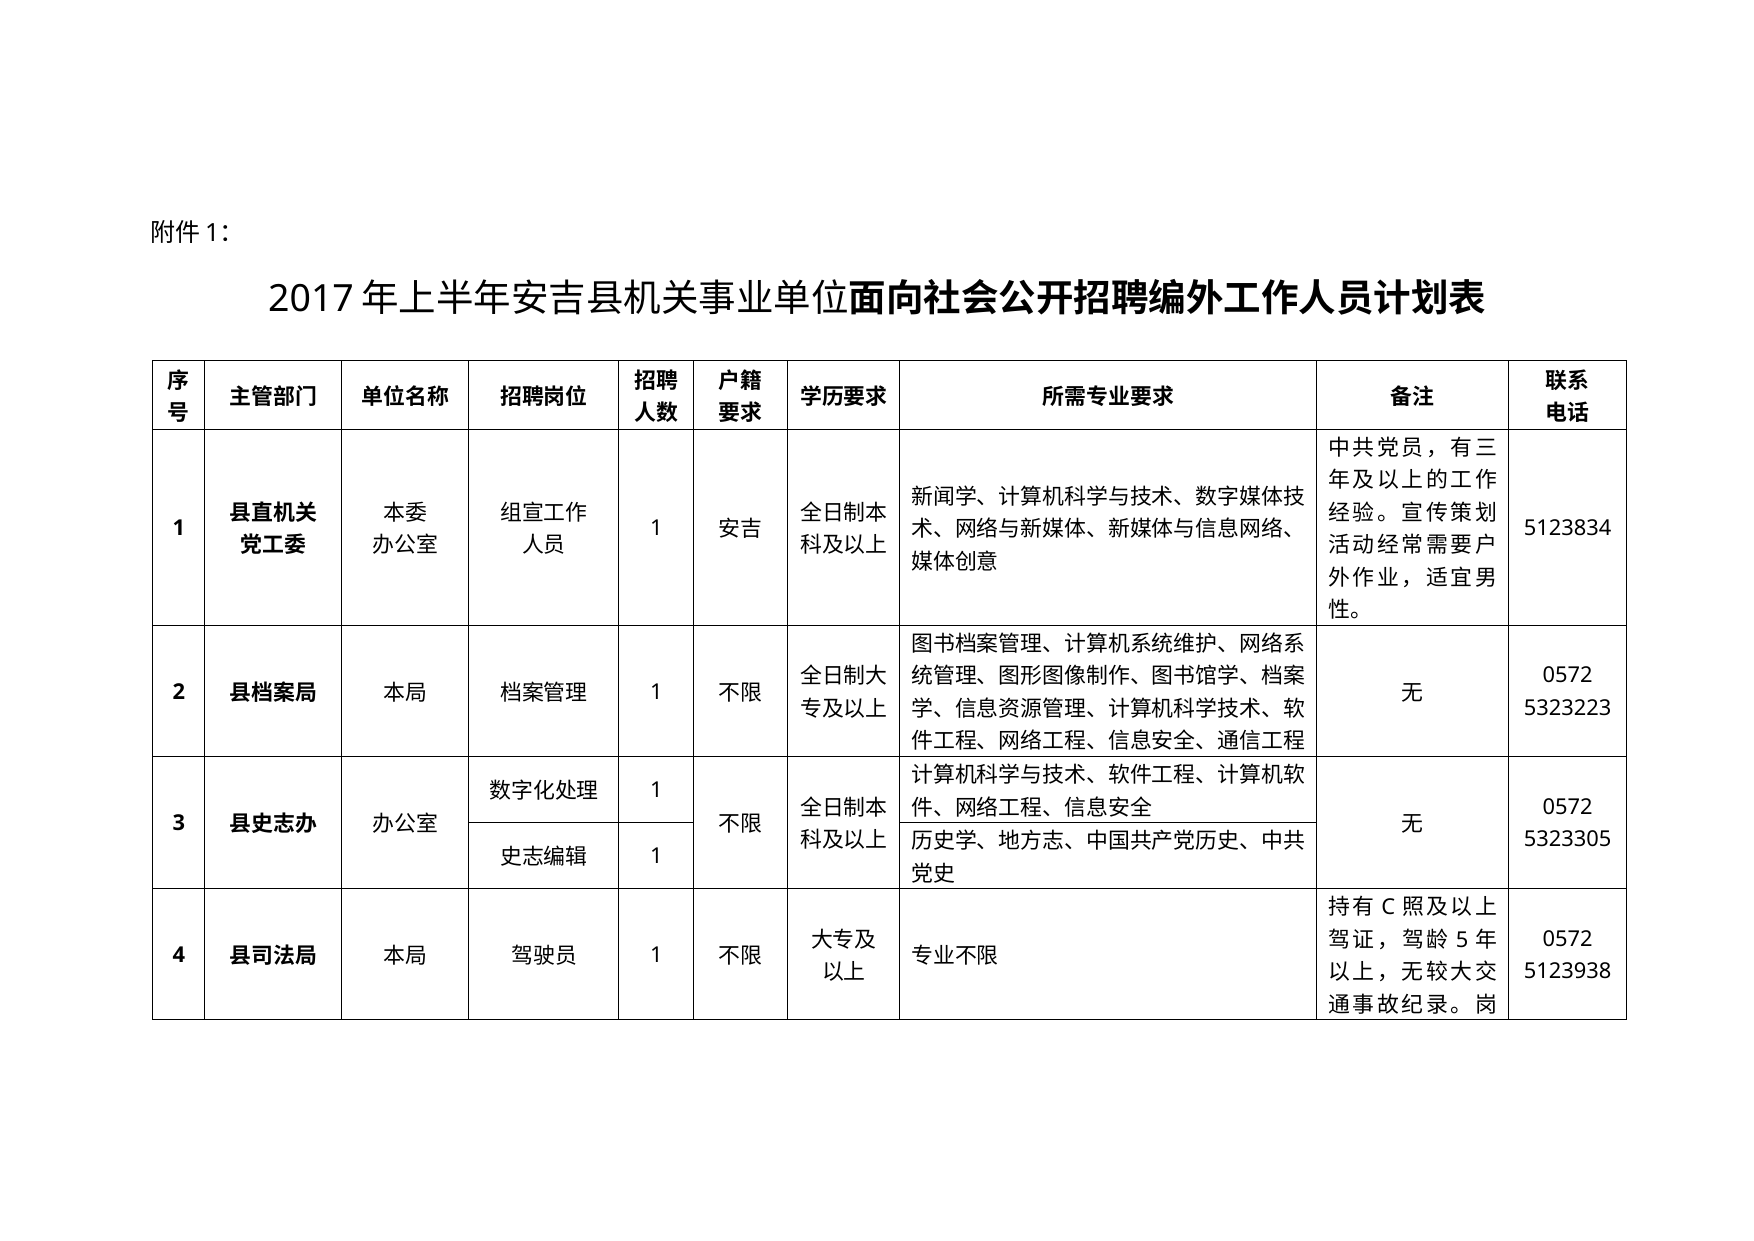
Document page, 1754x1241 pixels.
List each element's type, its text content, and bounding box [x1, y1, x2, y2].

text 2017年上半年安吉县机关事业单位面向社会公开招聘编外工作人员计划表 [150, 263, 1604, 328]
table_cell 县档案局 [205, 626, 341, 756]
table_cell 无 [1317, 757, 1508, 888]
table_header 招聘岗位 [469, 361, 618, 428]
table_cell 0572 5123938 [1509, 889, 1626, 1019]
table_cell 本局 [342, 889, 468, 1019]
table_cell 中共党员，有三年及以上的工作经验。宣传策划活动经常需要户外作业，适宜男性。 [1317, 430, 1508, 624]
table_cell 专业不限 [900, 889, 1316, 1019]
table_cell 1 [619, 823, 693, 888]
table_cell 不限 [694, 757, 787, 888]
table_header 主管部门 [205, 361, 341, 428]
table_cell 档案管理 [469, 626, 618, 756]
table_header 单位名称 [342, 361, 468, 428]
table_cell 2 [153, 626, 204, 756]
table_header 所需专业要求 [900, 361, 1316, 428]
table_cell 无 [1317, 626, 1508, 756]
table_header 联系 电话 [1509, 361, 1626, 428]
table_cell 新闻学、计算机科学与技术、数字媒体技术、网络与新媒体、新媒体与信息网络、媒体创意 [900, 430, 1316, 624]
table_cell 3 [153, 757, 204, 888]
table_cell 1 [153, 430, 204, 624]
table_header 备注 [1317, 361, 1508, 428]
table_cell 驾驶员 [469, 889, 618, 1019]
table_cell 1 [619, 889, 693, 1019]
table_header 序号 [153, 361, 204, 428]
table_cell 县直机关 党工委 [205, 430, 341, 624]
table_cell 0572 5323223 [1509, 626, 1626, 756]
table_cell 县司法局 [205, 889, 341, 1019]
table_cell 图书档案管理、计算机系统维护、网络系统管理、图形图像制作、图书馆学、档案学、信息资源管理、计算机科学技术、软件工程、网络工程、信息安全、通信工程 [900, 626, 1316, 756]
table_cell 1 [619, 757, 693, 822]
table_cell 组宣工作 人员 [469, 430, 618, 624]
table_cell 不限 [694, 889, 787, 1019]
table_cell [1317, 889, 1508, 1019]
table_cell 历史学、地方志、中国共产党历史、中共党史 [900, 823, 1316, 888]
table_cell 1 [619, 430, 693, 624]
table_cell 0572 5323305 [1509, 757, 1626, 888]
table_cell 全日制大专及以上 [788, 626, 899, 756]
table_cell 安吉 [694, 430, 787, 624]
table_cell 史志编辑 [469, 823, 618, 888]
table_header 学历要求 [788, 361, 899, 428]
text 附件1： [150, 198, 1604, 263]
table_header 招聘人数 [619, 361, 693, 428]
table_cell 5123834 [1509, 430, 1626, 624]
table_cell 全日制本科及以上 [788, 430, 899, 624]
table_cell 1 [619, 626, 693, 756]
table_header 户籍 要求 [694, 361, 787, 428]
table_cell 计算机科学与技术、软件工程、计算机软件、网络工程、信息安全 [900, 757, 1316, 822]
table_cell 本委 办公室 [342, 430, 468, 624]
table_cell 全日制本科及以上 [788, 757, 899, 888]
table_cell 数字化处理 [469, 757, 618, 822]
table_cell 4 [153, 889, 204, 1019]
table_cell 办公室 [342, 757, 468, 888]
table_cell 本局 [342, 626, 468, 756]
table_cell 不限 [694, 626, 787, 756]
table_cell 县史志办 [205, 757, 341, 888]
table_cell 大专及 以上 [788, 889, 899, 1019]
